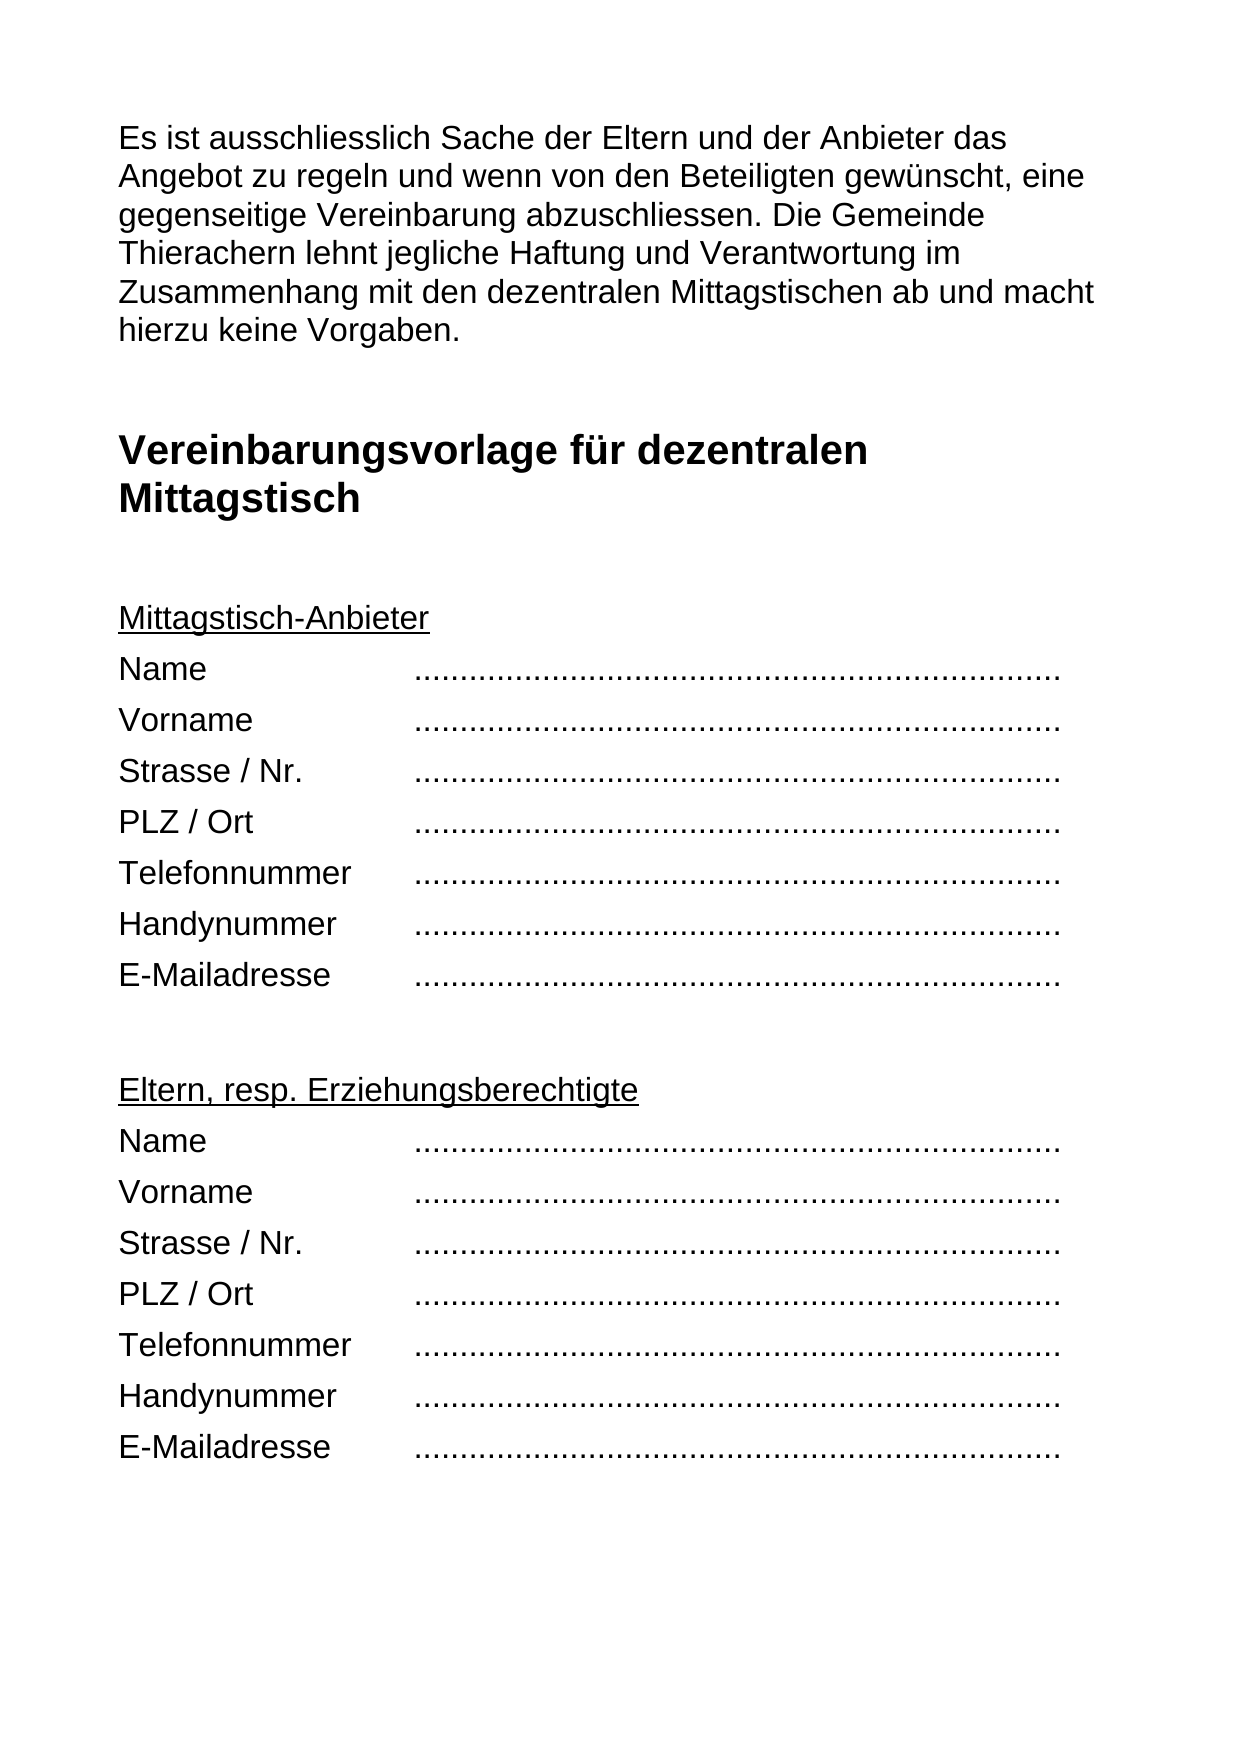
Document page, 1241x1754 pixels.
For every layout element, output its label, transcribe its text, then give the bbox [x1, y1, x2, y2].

text PLZ / Ort [118, 1274, 1122, 1312]
text Eltern, resp. Erziehungsberechtigte [118, 1070, 1122, 1109]
text Strasse / Nr. [118, 751, 1122, 789]
text Vorname [118, 1172, 1122, 1211]
text Strasse / Nr. [118, 1223, 1122, 1261]
text Name [118, 649, 1122, 688]
text Telefonnummer [118, 1325, 1122, 1363]
text Vorname [118, 700, 1122, 739]
text Handynummer [118, 1376, 1122, 1414]
text Mittagstisch-Anbieter [118, 598, 1122, 637]
text E-Mailadresse [118, 1427, 1122, 1465]
text E-Mailadresse [118, 955, 1122, 993]
text Telefonnummer [118, 853, 1122, 891]
text Vereinbarungsvorlage für dezentralen Mittagstisch [118, 426, 1122, 521]
text Name [118, 1121, 1122, 1159]
text Es ist ausschliesslich Sache der Eltern und der Anbieter das Angebot zu regeln und wenn von den Beteiligten gewünscht, eine gegenseitige Vereinbarung abzuschliessen. Die Gemeinde Thierachern lehnt jegliche Haftung und Verantwortung im Zusammenhang mit den dezentralen Mittagstischen ab und macht hierzu keine Vorgaben. [118, 118, 1122, 349]
text PLZ / Ort [118, 802, 1122, 841]
text Handynummer [118, 904, 1122, 942]
